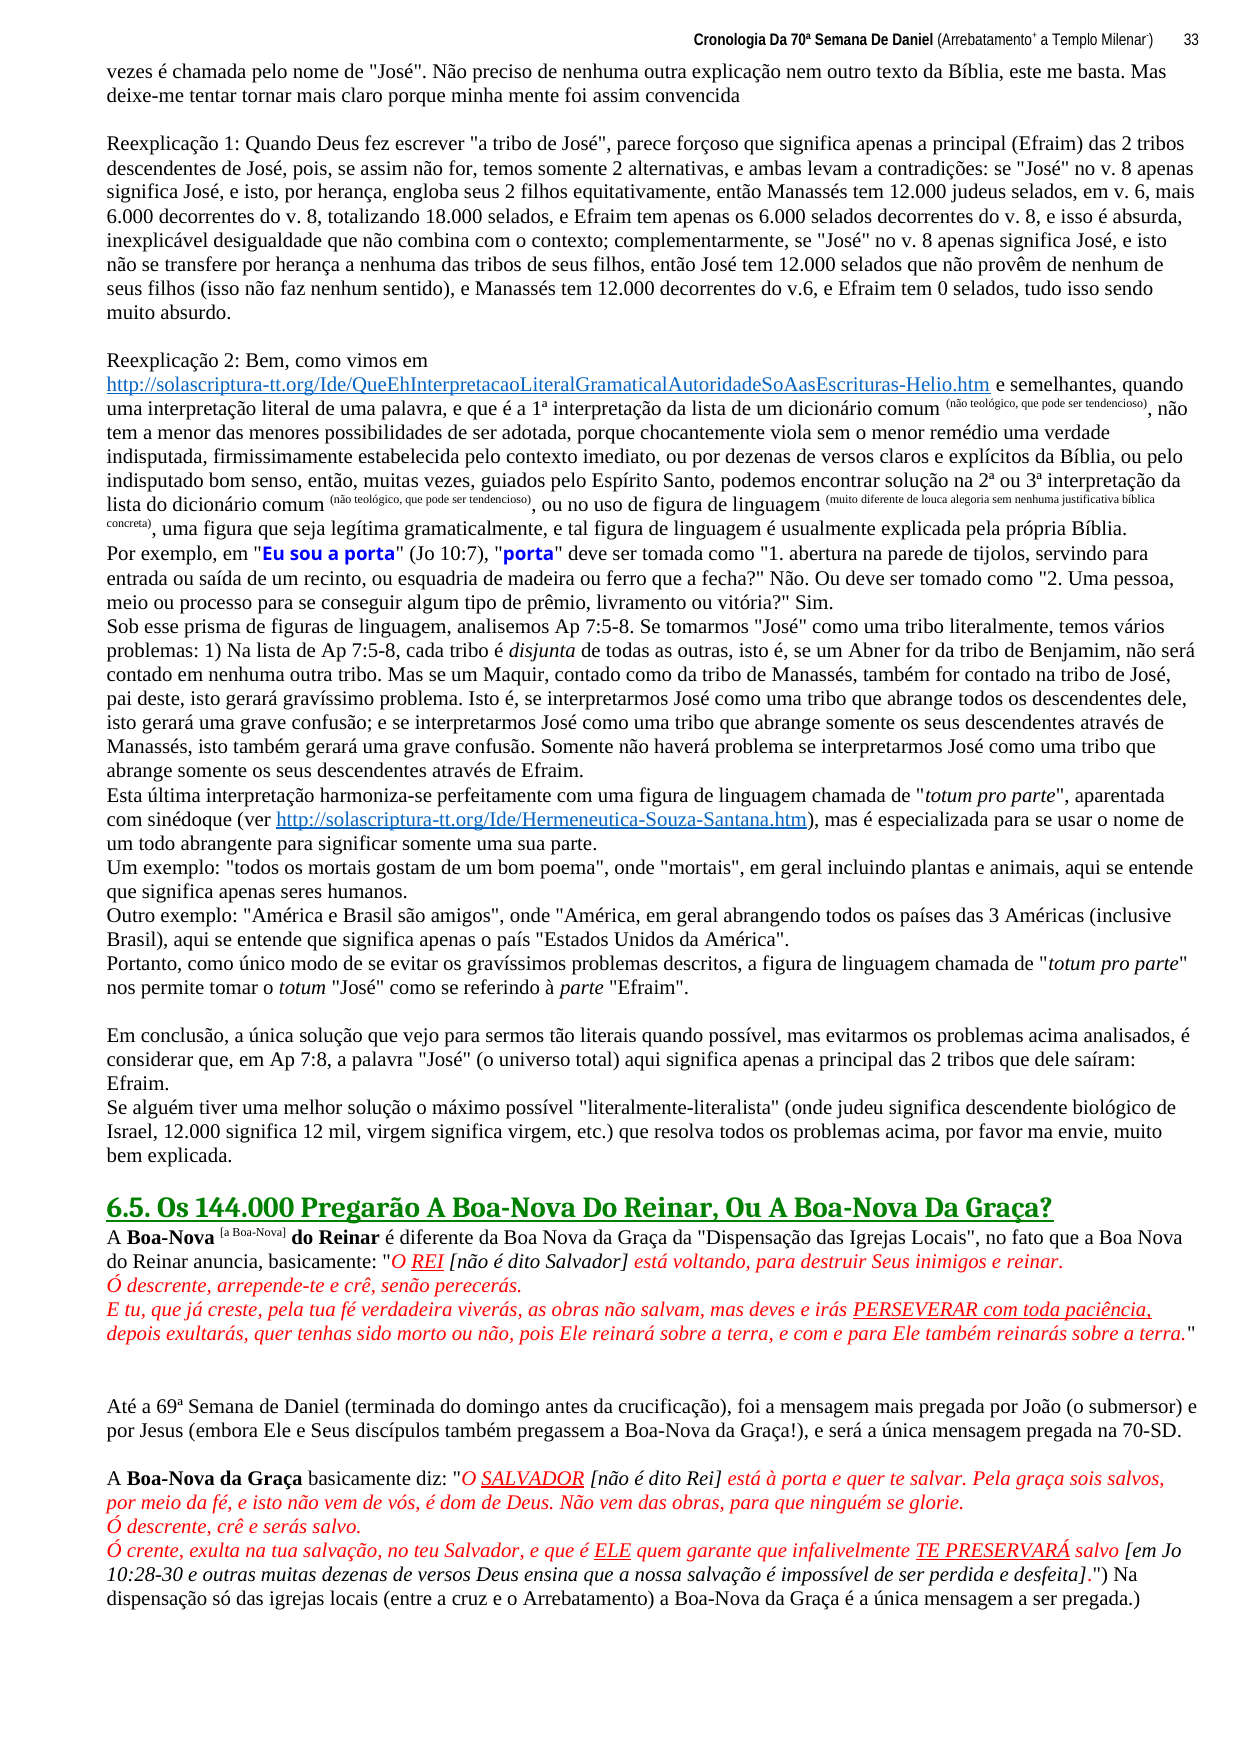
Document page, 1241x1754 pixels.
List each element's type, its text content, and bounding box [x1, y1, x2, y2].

subtitle 6.5. Os 144.000 Pregarão A Boa-Nova Do Reinar, Ou A Boa-Nova Da Graça? [106, 1192, 1199, 1225]
text A Boa-Nova [a Boa-Nova] do Reinar é diferente da Boa Nova da Graça da "Dispensação das Igrejas Locais", no fato que a Boa Nova do Reinar anuncia, basicamente: "O REI [não é dito Salvador] está voltando, para destruir Seus inimigos e reinar. Ó descrente, arrepende-te e crê, senão perecerás. E tu, que já creste, pela tua fé verdadeira viverás, as obras não salvam, mas deves e irás PERSEVERAR com toda paciência, depois exultarás, quer tenhas sido morto ou não, pois Ele reinará sobre a terra, e com e para Ele também reinarás sobre a terra." Até a 69ª Semana de Daniel (terminada do domingo antes da crucificação), foi a mensagem mais pregada por João (o submersor) e por Jesus (embora Ele e Seus discípulos também pregassem a Boa-Nova da Graça!), e será a única mensagem pregada na 70-SD. A Boa-Nova da Graça basicamente diz: "O SALVADOR [não é dito Rei] está à porta e quer te salvar. Pela graça sois salvos, por meio da fé, e isto não vem de vós, é dom de Deus. Não vem das obras, para que ninguém se glorie. Ó descrente, crê e serás salvo. Ó crente, exulta na tua salvação, no teu Salvador, e que é ELE quem garante que infalivelmente TE PRESERVARÁ salvo [em Jo 10:28-30 e outras muitas dezenas de versos Deus ensina que a nossa salvação é impossível de ser perdida e desfeita].") Na dispensação só das igrejas locais (entre a cruz e o Arrebatamento) a Boa-Nova da Graça é a única mensagem a ser pregada.) [106, 1225, 1199, 1610]
